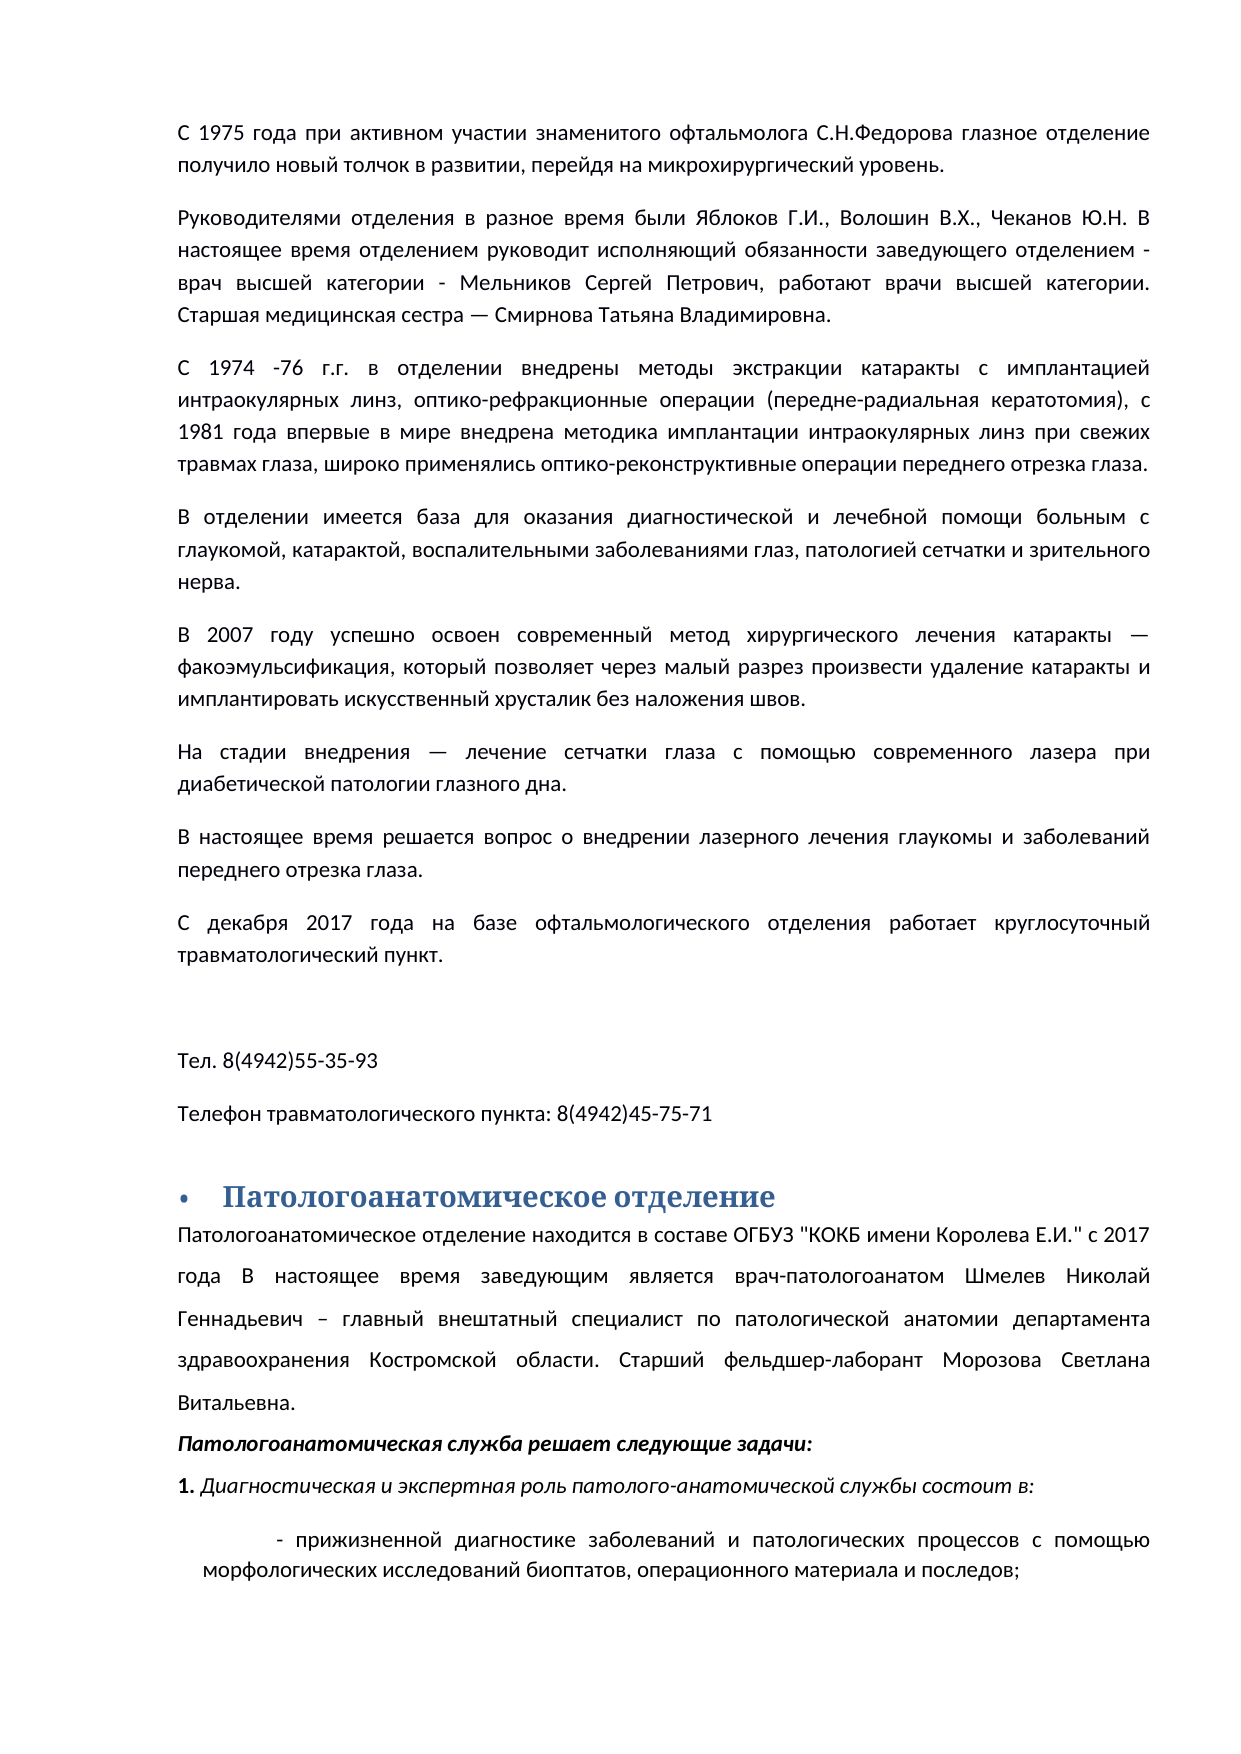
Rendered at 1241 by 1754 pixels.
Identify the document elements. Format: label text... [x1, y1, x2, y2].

text Руководителями отделения в разное время были Яблоков Г.И., Волошин В.Х., Чеканов Ю.Н. В настоящее время отделением руководит исполняющий обязанности заведующего отделением - врач высшей категории - Мельников Сергей Петрович, работают врачи высшей категории. Старшая медицинская сестра — Смирнова Татьяна Владимировна. [177, 203, 1152, 328]
text Телефон травматологического пункта: 8(4942)45-75-71 [177, 1099, 1152, 1127]
text В 2007 году успешно освоен современный метод хирургического лечения катаракты — факоэмульсификация, который позволяет через малый разрез произвести удаление катаракты и имплантировать искусственный хрусталик без наложения швов. [177, 620, 1152, 712]
text Патологоанатомическая служба решает следующие задачи: [177, 1429, 1152, 1458]
text В отделении имеется база для оказания диагностической и лечебной помощи больным с глаукомой, катарактой, воспалительными заболеваниями глаз, патологией сетчатки и зрительного нерва. [177, 502, 1152, 595]
text На стадии внедрения — лечение сетчатки глаза с помощью современного лазера при диабетической патологии глазного дна. [177, 737, 1152, 797]
list Патологоанатомическое отделение [177, 1181, 1152, 1215]
text Тел. 8(4942)55-35-93 [177, 1046, 1152, 1074]
text 1. Диагностическая и экспертная роль патолого-анатомической службы состоит в: [177, 1472, 1152, 1499]
text В настоящее время решается вопрос о внедрении лазерного лечения глаукомы и заболеваний переднего отрезка глаза. [177, 822, 1152, 883]
text С 1974 -76 г.г. в отделении внедрены методы экстракции катаракты с имплантацией интраокулярных линз, оптико-рефракционные операции (передне-радиальная кератотомия), с 1981 года впервые в мире внедрена методика имплантации интраокулярных линз при свежих травмах глаза, широко применялись оптико-реконструктивные операции переднего отрезка глаза. [177, 353, 1152, 477]
text Патологоанатомическое отделение находится в составе ОГБУЗ "КОКБ имени Королева Е.И." с 2017 года В настоящее время заведующим является врач-патологоанатом Шмелев Николай Геннадьевич – главный внештатный специалист по патологической анатомии департамента здравоохранения Костромской области. Старший фельдшер-лаборант Морозова Светлана Витальевна. [177, 1220, 1152, 1416]
text С 1975 года при активном участии знаменитого офтальмолога С.Н.Федорова глазное отделение получило новый толчок в развитии, перейдя на микрохирургический уровень. [177, 118, 1152, 178]
text - прижизненной диагностике заболеваний и патологических процессов с помощью морфологических исследований биоптатов, операционного материала и последов; [202, 1525, 1152, 1583]
text С декабря 2017 года на базе офтальмологического отделения работает круглосуточный травматологический пункт. [177, 908, 1152, 968]
